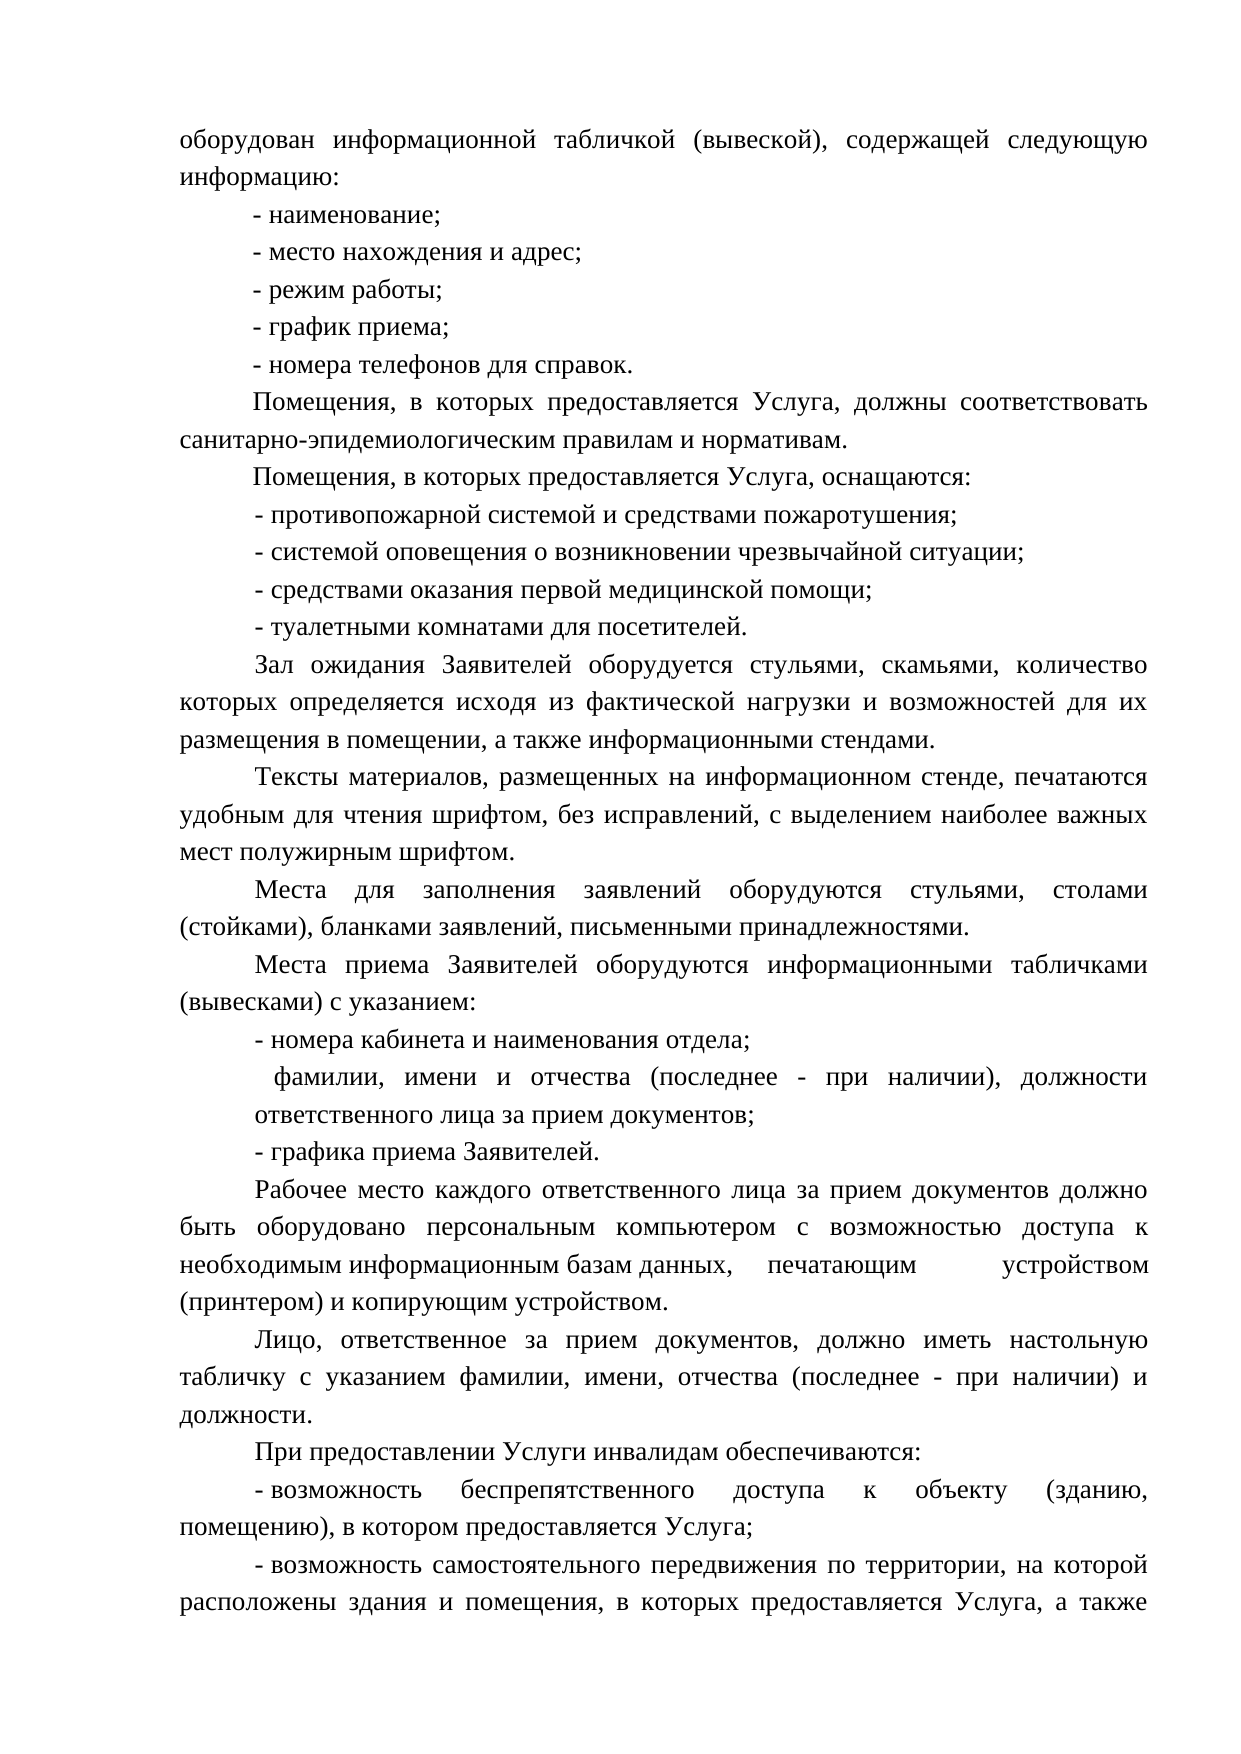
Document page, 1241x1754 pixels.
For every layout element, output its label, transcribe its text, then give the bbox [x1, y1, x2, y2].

list наименование; [179, 193, 1152, 231]
list средствами оказания первой медицинской помощи; [179, 568, 1152, 606]
list системой оповещения о возникновении чрезвычайной ситуации; [179, 531, 1152, 568]
list номера кабинета и наименования отдела; [179, 1018, 1152, 1056]
text фамилии, имени и отчества (последнее - при наличии), должности ответственного лица за прием документов; [254, 1056, 1149, 1131]
list место нахождения и адрес; [179, 231, 1152, 268]
text Помещения, в которых предоставляется Услуга, оснащаются: [179, 456, 1152, 493]
list туалетными комнатами для посетителей. [179, 606, 1152, 643]
text При предоставлении Услуги инвалидам обеспечиваются: [179, 1431, 1152, 1468]
text Места для заполнения заявлений оборудуются стульями, столами (стойками), бланками заявлений, письменными принадлежностями. [179, 868, 1149, 943]
list номера телефонов для справок. [179, 343, 1152, 381]
list график приема; [179, 306, 1152, 343]
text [179, 118, 1149, 193]
text Рабочее место каждого ответственного лица за прием документов должно быть оборудовано персональным компьютером с возможностью доступа к необходимым информационным базам данных, печатающим устройством (принтером) и копирующим устройством. [179, 1168, 1149, 1318]
text Места приема Заявителей оборудуются информационными табличками (вывесками) с указанием: [179, 943, 1149, 1018]
list противопожарной системой и средствами пожаротушения; [179, 493, 1152, 531]
text Тексты материалов, размещенных на информационном стенде, печатаются удобным для чтения шрифтом, без исправлений, с выделением наиболее важных мест полужирным шрифтом. [179, 756, 1149, 868]
list возможность беспрепятственного доступа к объекту (зданию, помещению), в котором предоставляется Услуга; [179, 1468, 1149, 1543]
list режим работы; [179, 268, 1152, 306]
list графика приема Заявителей. [179, 1131, 1152, 1168]
text Помещения, в которых предоставляется Услуга, должны соответствовать санитарно-эпидемиологическим правилам и нормативам. [179, 381, 1149, 456]
text Лицо, ответственное за прием документов, должно иметь настольную табличку с указанием фамилии, имени, отчества (последнее - при наличии) и должности. [179, 1318, 1149, 1431]
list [179, 1543, 1149, 1618]
text Зал ожидания Заявителей оборудуется стульями, скамьями, количество которых определяется исходя из фактической нагрузки и возможностей для их размещения в помещении, а также информационными стендами. [179, 643, 1149, 756]
